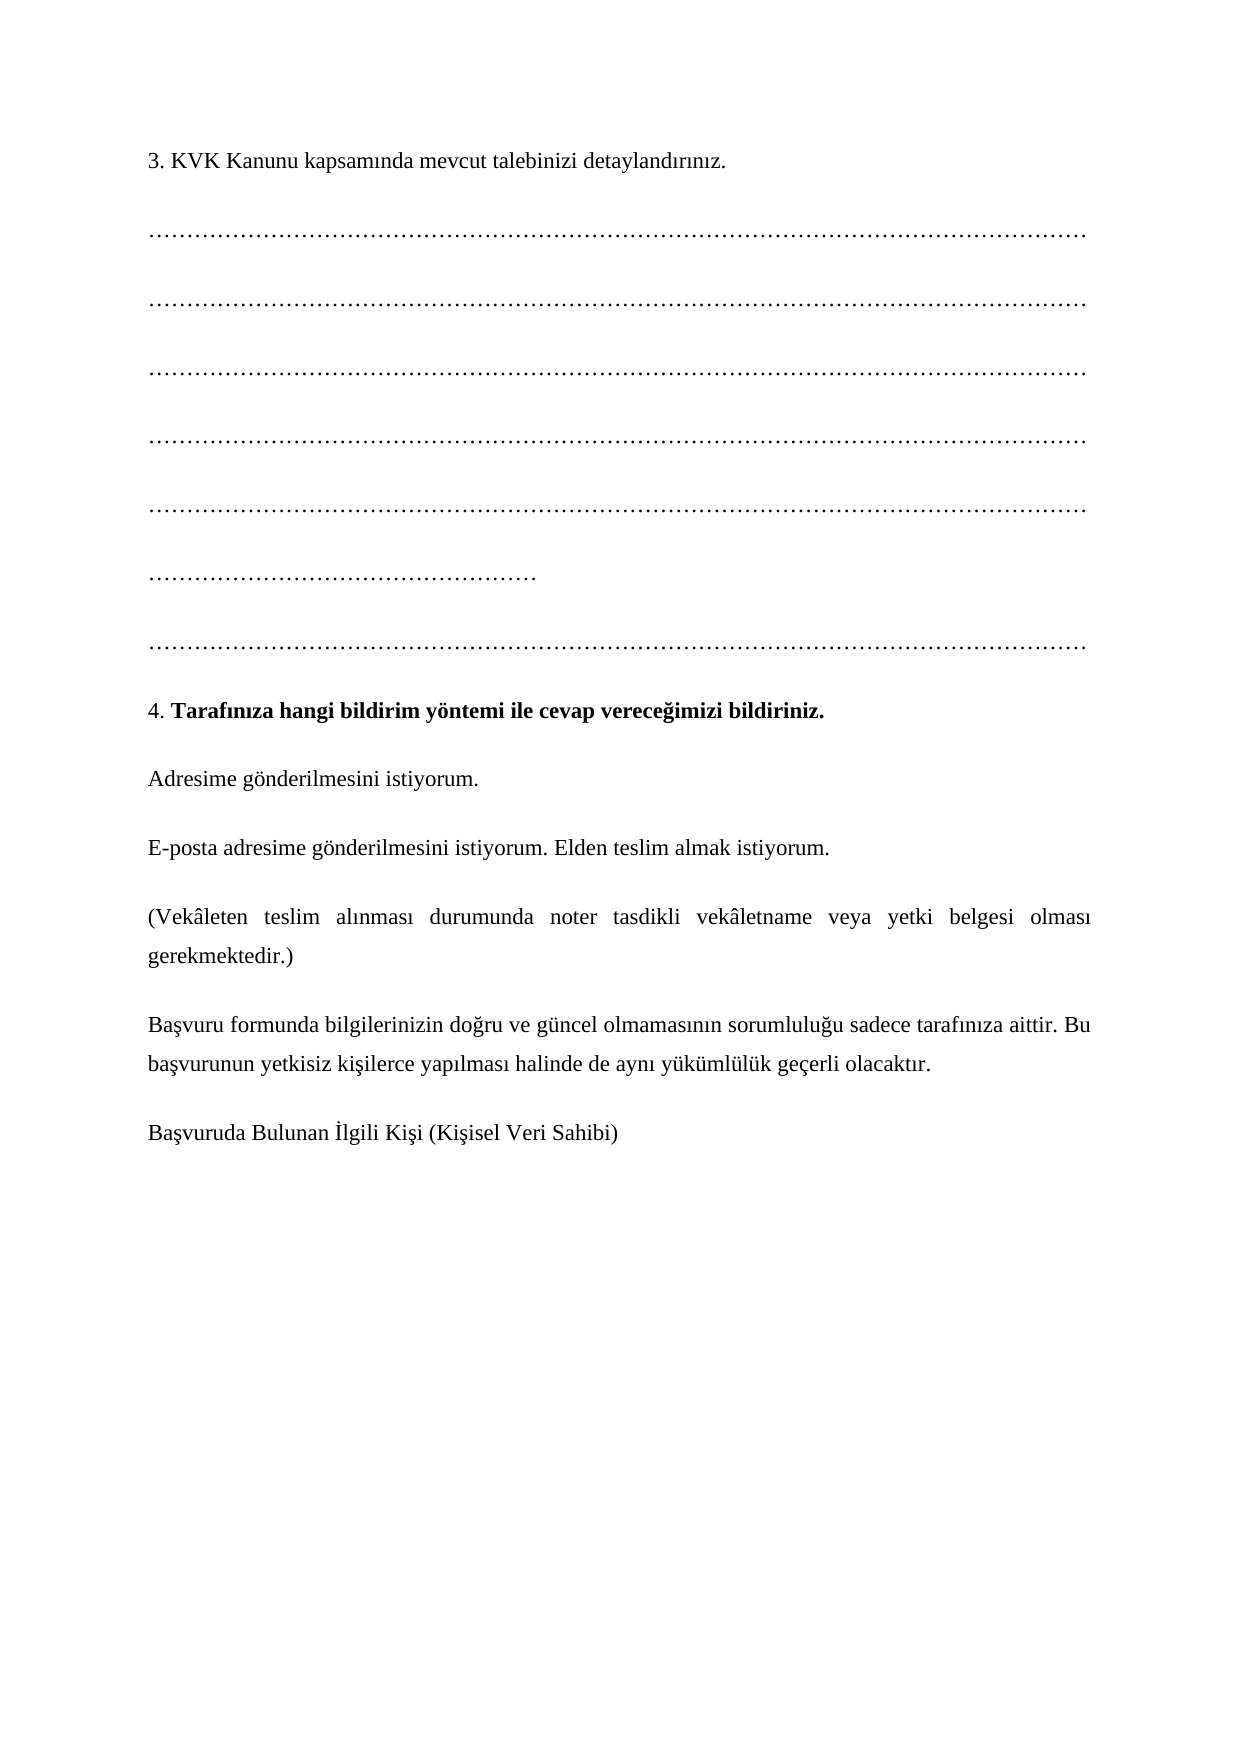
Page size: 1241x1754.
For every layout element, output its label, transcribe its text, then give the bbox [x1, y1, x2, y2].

text …………………………………………………………………………………………………………… [148, 285, 1093, 311]
text 3. KVK Kanunu kapsamında mevcut talebinizi detaylandırınız. [148, 148, 1093, 174]
text …………………………………………………………………………………………………………… [148, 353, 1093, 380]
text …………………………………………………………………………………………………………… [148, 216, 1093, 243]
text …………………………………………… [148, 559, 1093, 586]
text …………………………………………………………………………………………………………… [148, 422, 1093, 448]
text …………………………………………………………………………………………………………… [148, 628, 1093, 654]
text 4. Tarafınıza hangi bildirim yöntemi ile cevap vereceğimizi bildiriniz. [148, 697, 1093, 723]
text Başvuruda Bulunan İlgili Kişi (Kişisel Veri Sahibi) [148, 1119, 1093, 1145]
text …………………………………………………………………………………………………………… [148, 491, 1093, 517]
text Başvuru formunda bilgilerinizin doğru ve güncel olmamasının sorumluluğu sadece tarafınıza aittir. Bu başvurunun yetkisiz kişilerce yapılması halinde de aynı yükümlülük geçerli olacaktır. [148, 1011, 1093, 1077]
text Adresime gönderilmesini istiyorum. [148, 765, 1093, 792]
text E-posta adresime gönderilmesini istiyorum. Elden teslim almak istiyorum. [148, 834, 1093, 860]
text (Vekâleten teslim alınması durumunda noter tasdikli vekâletname veya yetki belgesi olması gerekmektedir.) [148, 903, 1093, 968]
